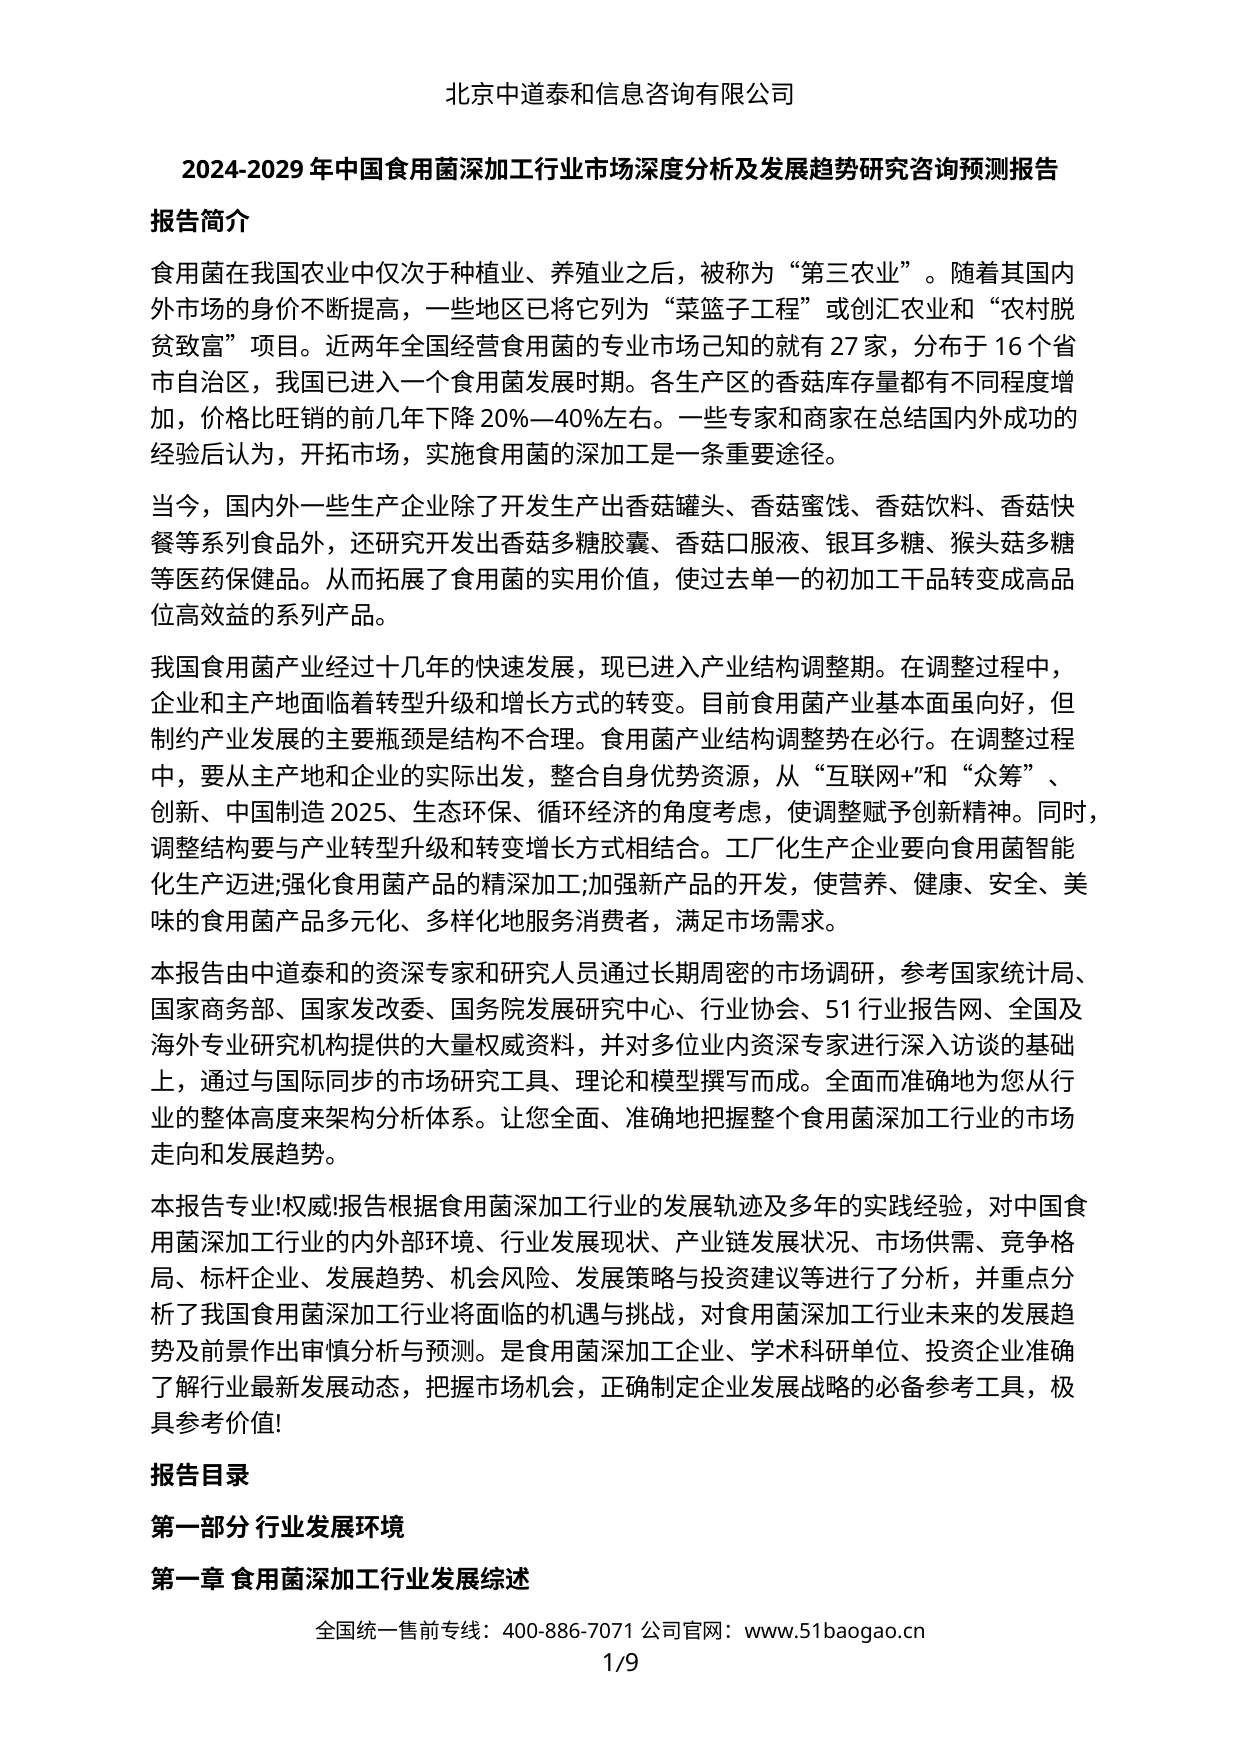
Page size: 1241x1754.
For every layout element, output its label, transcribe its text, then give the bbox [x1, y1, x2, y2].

text 当今，国内外一些生产企业除了开发生产出香菇罐头、香菇蜜饯、香菇饮料、香菇快餐等系列食品外，还研究开发出香菇多糖胶囊、香菇口服液、银耳多糖、猴头菇多糖等医药保健品。从而拓展了食用菌的实用价值，使过去单一的初加工干品转变成高品位高效益的系列产品。 [150, 487, 1090, 632]
text 第一章 食用菌深加工行业发展综述 [150, 1559, 1090, 1596]
text 报告目录 [150, 1456, 1090, 1492]
text 本报告由中道泰和的资深专家和研究人员通过长期周密的市场调研，参考国家统计局、国家商务部、国家发改委、国务院发展研究中心、行业协会、51行业报告网、全国及海外专业研究机构提供的大量权威资料，并对多位业内资深专家进行深入访谈的基础上，通过与国际同步的市场研究工具、理论和模型撰写而成。全面而准确地为您从行业的整体高度来架构分析体系。让您全面、准确地把握整个食用菌深加工行业的市场走向和发展趋势。 [150, 953, 1090, 1171]
text 第一部分 行业发展环境 [150, 1507, 1090, 1544]
text 食用菌在我国农业中仅次于种植业、养殖业之后，被称为“第三农业”。随着其国内外市场的身价不断提高，一些地区已将它列为“菜篮子工程”或创汇农业和“农村脱贫致富”项目。近两年全国经营食用菌的专业市场己知的就有27家，分布于16个省市自治区，我国已进入一个食用菌发展时期。各生产区的香菇库存量都有不同程度增加，价格比旺销的前几年下降20%—40%左右。一些专家和商家在总结国内外成功的经验后认为，开拓市场，实施食用菌的深加工是一条重要途径。 [150, 254, 1090, 471]
text 2024-2029年中国食用菌深加工行业市场深度分析及发展趋势研究咨询预测报告 [150, 150, 1090, 186]
text 我国食用菌产业经过十几年的快速发展，现已进入产业结构调整期。在调整过程中，企业和主产地面临着转型升级和增长方式的转变。目前食用菌产业基本面虽向好，但制约产业发展的主要瓶颈是结构不合理。食用菌产业结构调整势在必行。在调整过程中，要从主产地和企业的实际出发，整合自身优势资源，从“互联网+”和“众筹”、创新、中国制造2025、生态环保、循环经济的角度考虑，使调整赋予创新精神。同时，调整结构要与产业转型升级和转变增长方式相结合。工厂化生产企业要向食用菌智能化生产迈进;强化食用菌产品的精深加工;加强新产品的开发，使营养、健康、安全、美味的食用菌产品多元化、多样化地服务消费者，满足市场需求。 [150, 647, 1090, 937]
text 报告简介 [150, 202, 1090, 238]
text 本报告专业!权威!报告根据食用菌深加工行业的发展轨迹及多年的实践经验，对中国食用菌深加工行业的内外部环境、行业发展现状、产业链发展状况、市场供需、竞争格局、标杆企业、发展趋势、机会风险、发展策略与投资建议等进行了分析，并重点分析了我国食用菌深加工行业将面临的机遇与挑战，对食用菌深加工行业未来的发展趋势及前景作出审慎分析与预测。是食用菌深加工企业、学术科研单位、投资企业准确了解行业最新发展动态，把握市场机会，正确制定企业发展战略的必备参考工具，极具参考价值! [150, 1186, 1090, 1440]
